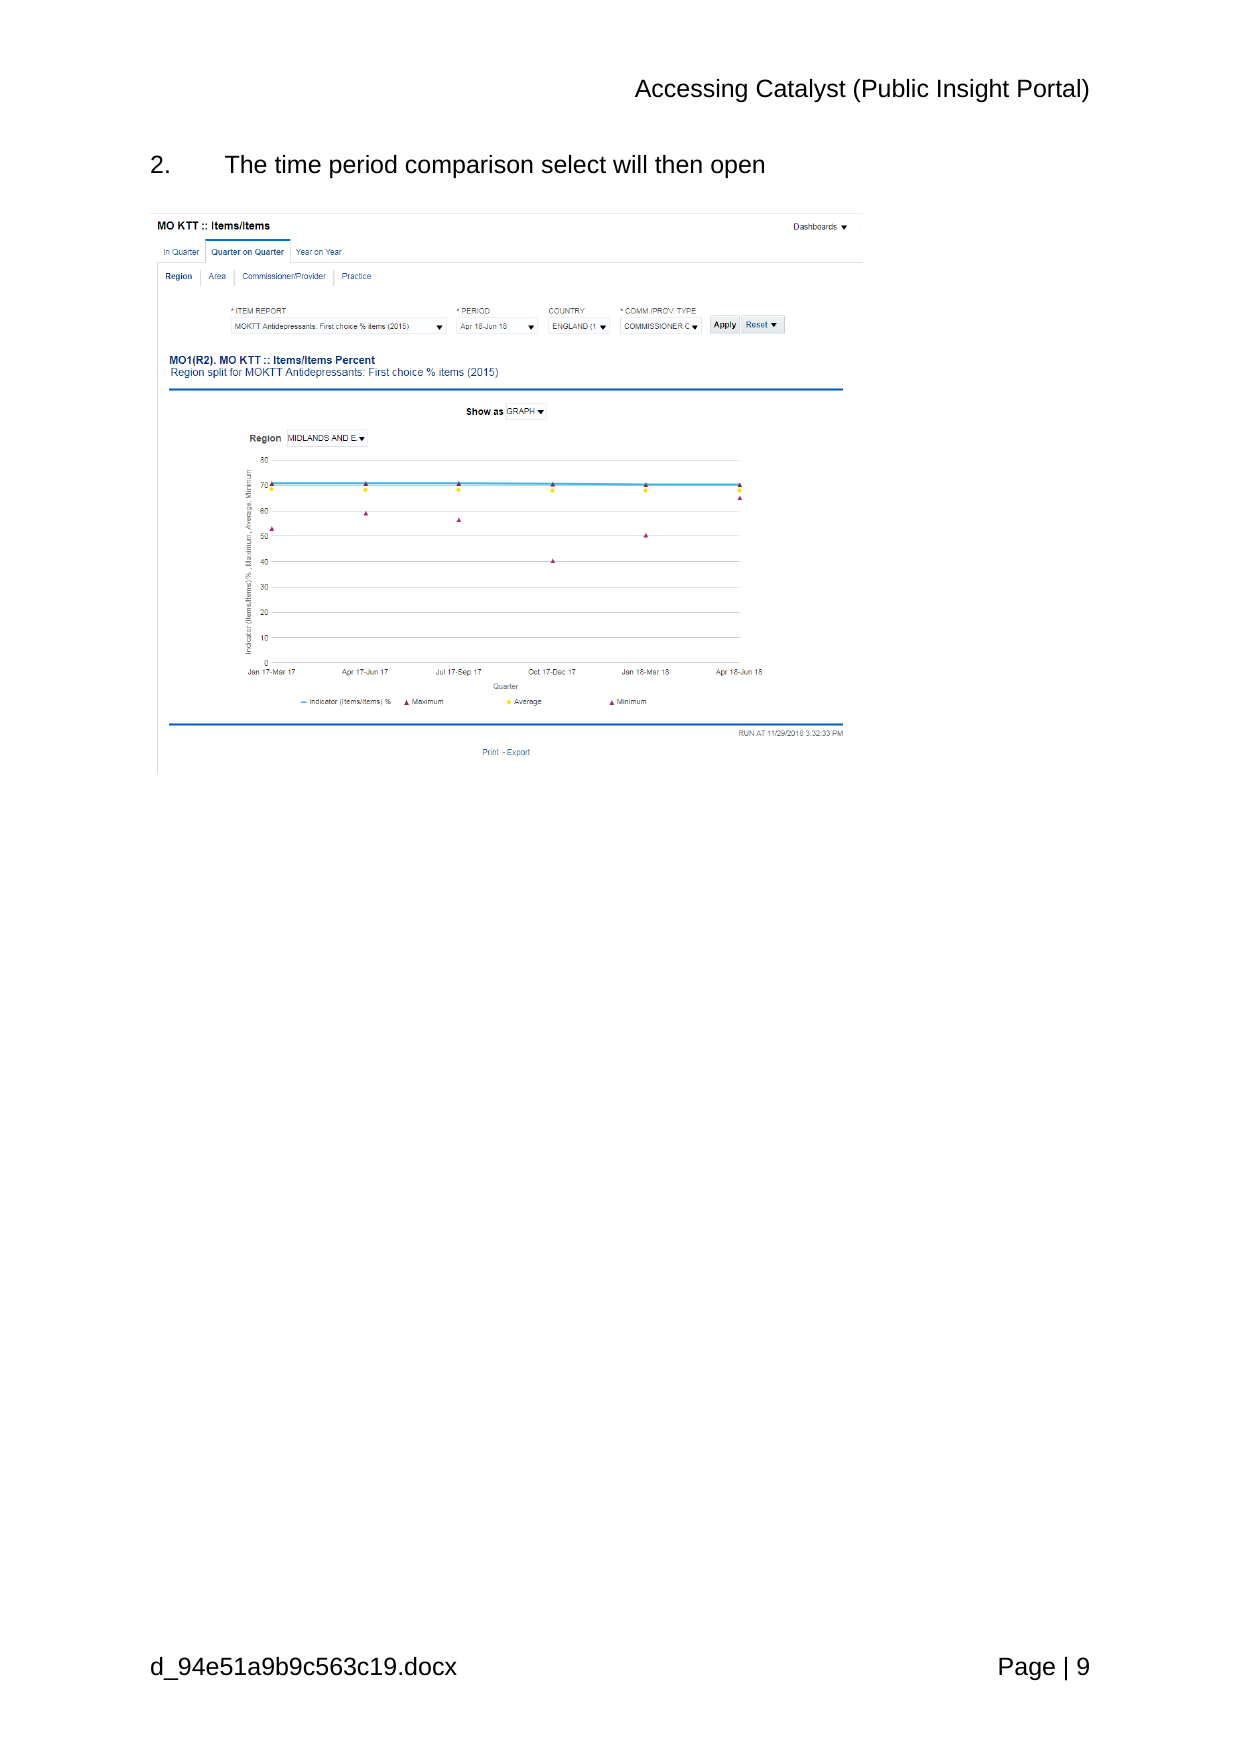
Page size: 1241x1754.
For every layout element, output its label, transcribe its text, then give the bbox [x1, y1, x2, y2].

picture [150, 213, 863, 773]
list The time period comparison select will then open [150, 150, 1090, 179]
